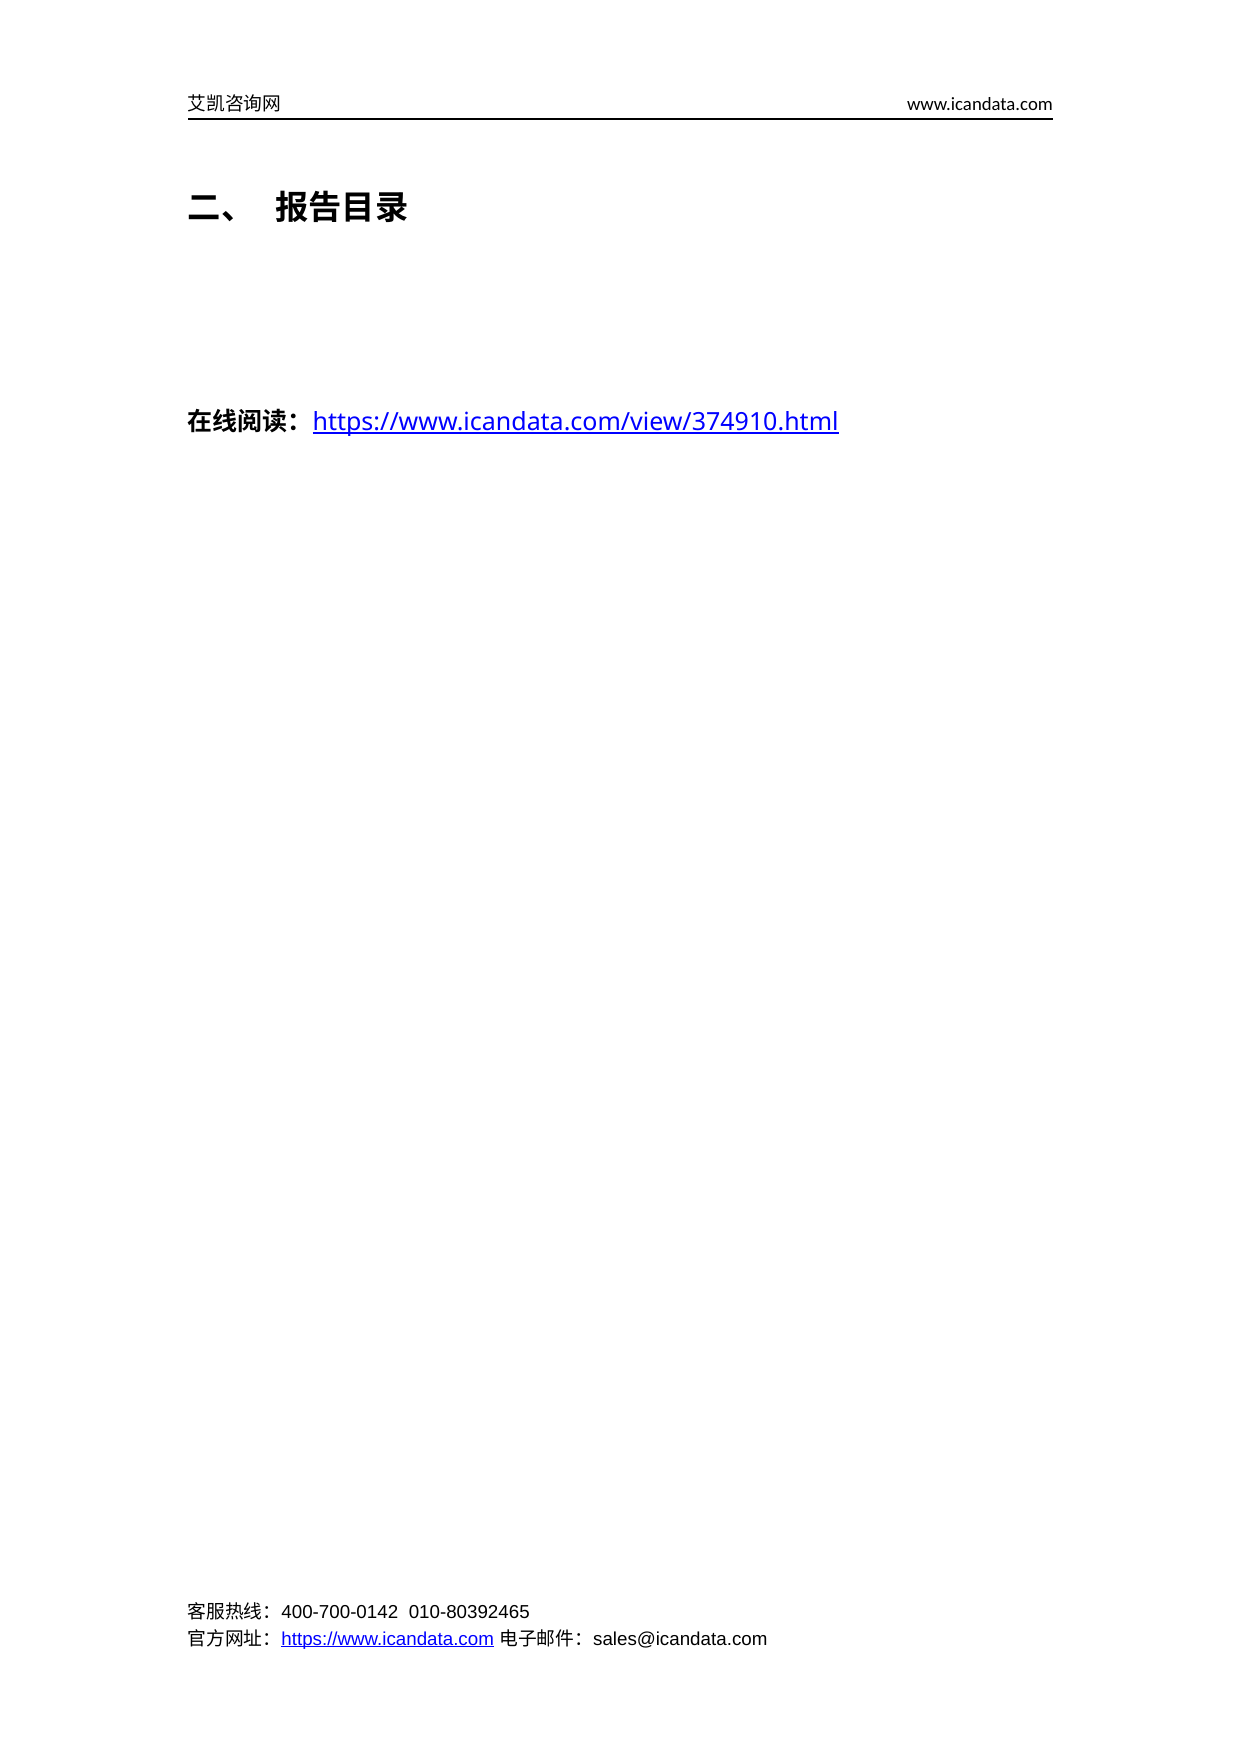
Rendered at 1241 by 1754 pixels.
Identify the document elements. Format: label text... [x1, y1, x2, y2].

text 在线阅读：https://www.icandata.com/view/374910.html [187, 387, 1053, 452]
subtitle 报告目录 [187, 172, 1053, 237]
